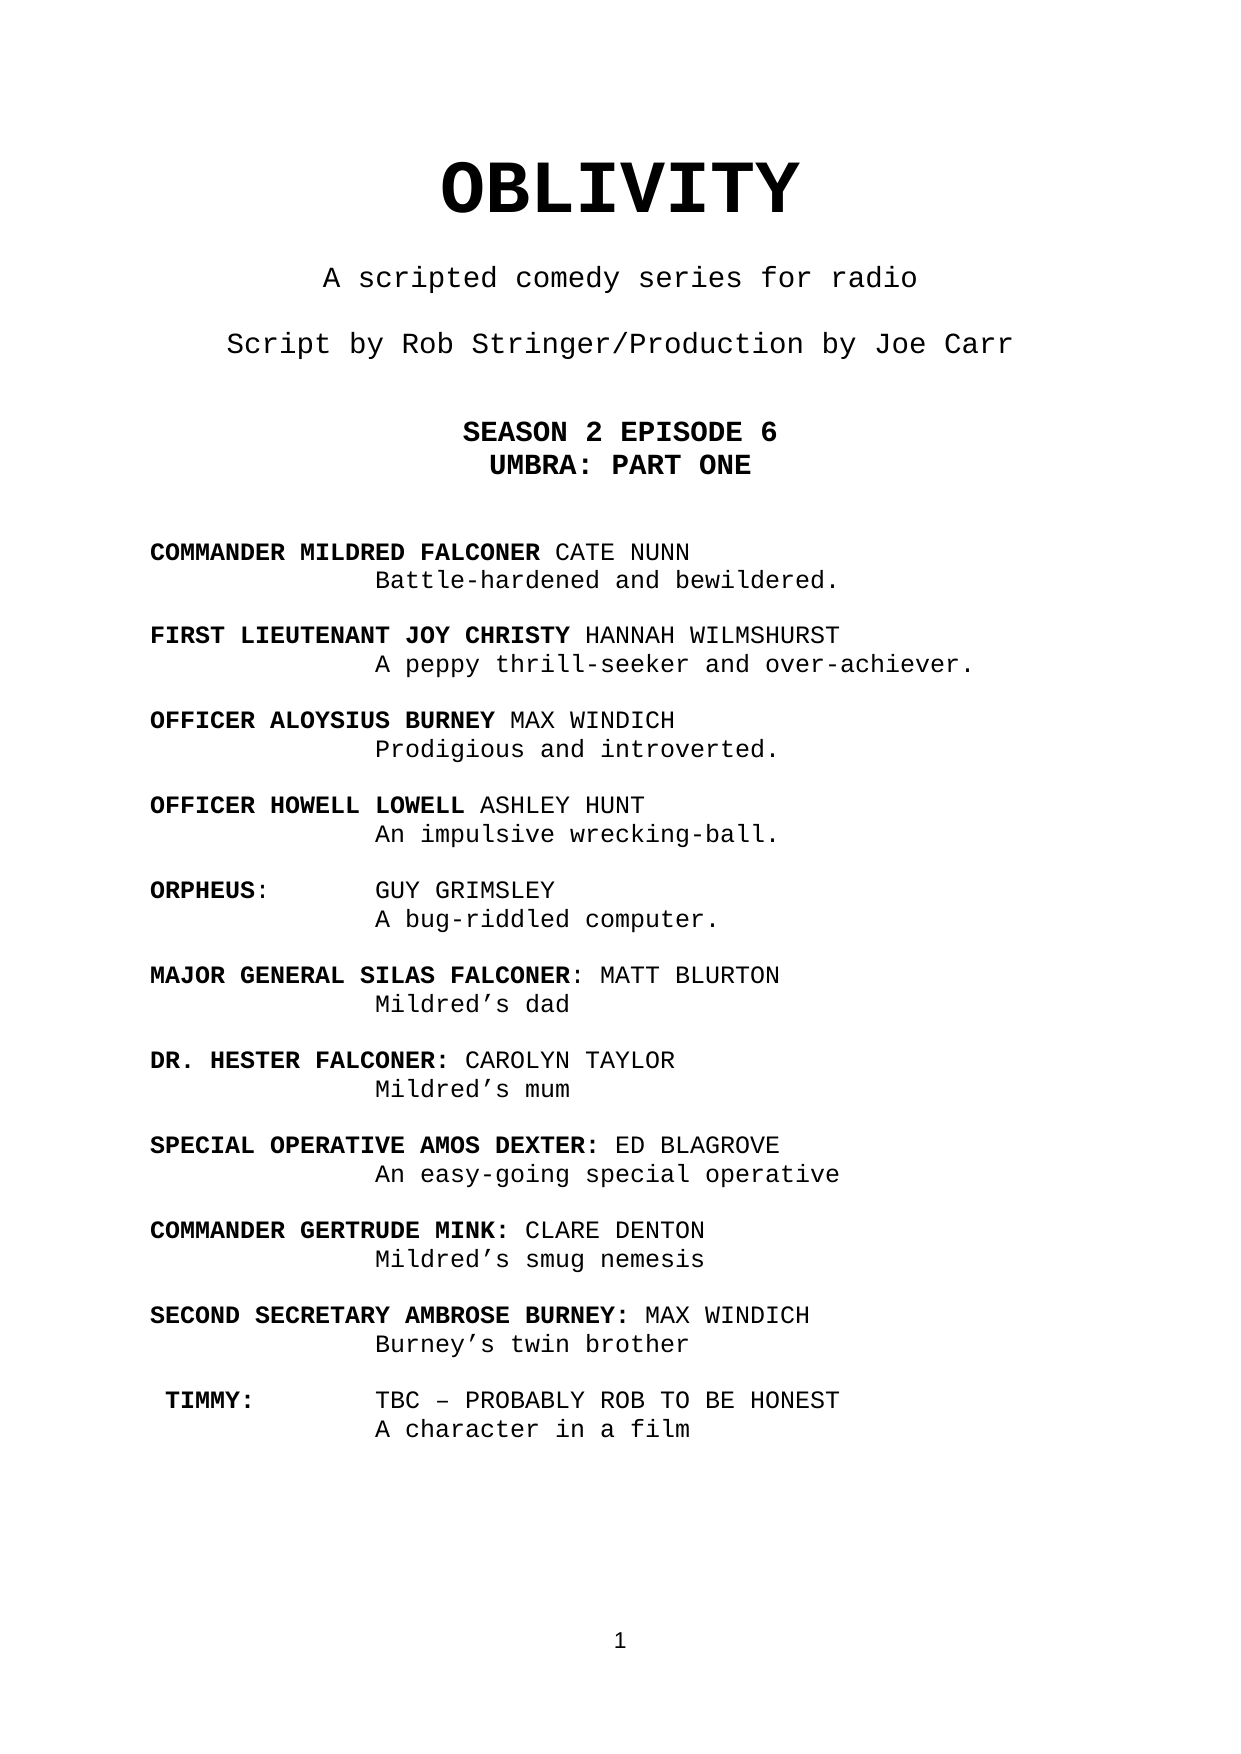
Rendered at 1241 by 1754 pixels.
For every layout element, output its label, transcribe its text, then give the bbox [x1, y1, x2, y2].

text An easy-going special operative [300, 1161, 1090, 1189]
text COMMANDER GERTRUDE MINK: CLARE DENTON [150, 1218, 1090, 1246]
text OFFICER ALOYSIUS BURNEY MAX WINDICH [150, 708, 1090, 736]
text SEASON 2 EPISODE 6 [150, 417, 1090, 450]
text Burney’s twin brother [150, 1331, 1090, 1359]
text A bug-riddled computer. [150, 906, 1090, 934]
text Prodigious and introverted. [300, 736, 1090, 764]
text An impulsive wrecking-ball. [300, 821, 1090, 849]
text Battle-hardened and bewildered. [375, 568, 1090, 596]
text OFFICER HOWELL LOWELL ASHLEY HUNT [150, 793, 1090, 821]
text A peppy thrill-seeker and over-achiever. [300, 651, 1090, 679]
text TIMMY: TBC – PROBABLY ROB TO BE HONEST [150, 1388, 1090, 1416]
text DR. HESTER FALCONER: CAROLYN TAYLOR [150, 1048, 1090, 1076]
text SECOND SECRETARY AMBROSE BURNEY: MAX WINDICH [150, 1303, 1090, 1331]
text Mildred’s smug nemesis [150, 1246, 1090, 1274]
text OBLIVITY [150, 150, 1090, 235]
text A scripted comedy series for radio [150, 263, 1090, 296]
text MAJOR GENERAL SILAS FALCONER: MATT BLURTON [150, 963, 1090, 991]
text FIRST LIEUTENANT JOY CHRISTY HANNAH WILMSHURST [150, 623, 1090, 651]
text A character in a film [150, 1416, 1090, 1444]
text UMBRA: PART ONE [150, 450, 1090, 483]
text COMMANDER MILDRED FALCONER CATE NUNN [150, 540, 1090, 568]
text Mildred’s dad [150, 991, 1090, 1019]
text ORPHEUS: GUY GRIMSLEY [150, 878, 1090, 906]
text Script by Rob Stringer/Production by Joe Carr [150, 329, 1090, 362]
text Mildred’s mum [150, 1076, 1090, 1104]
text SPECIAL OPERATIVE AMOS DEXTER: ED BLAGROVE [150, 1133, 1090, 1161]
